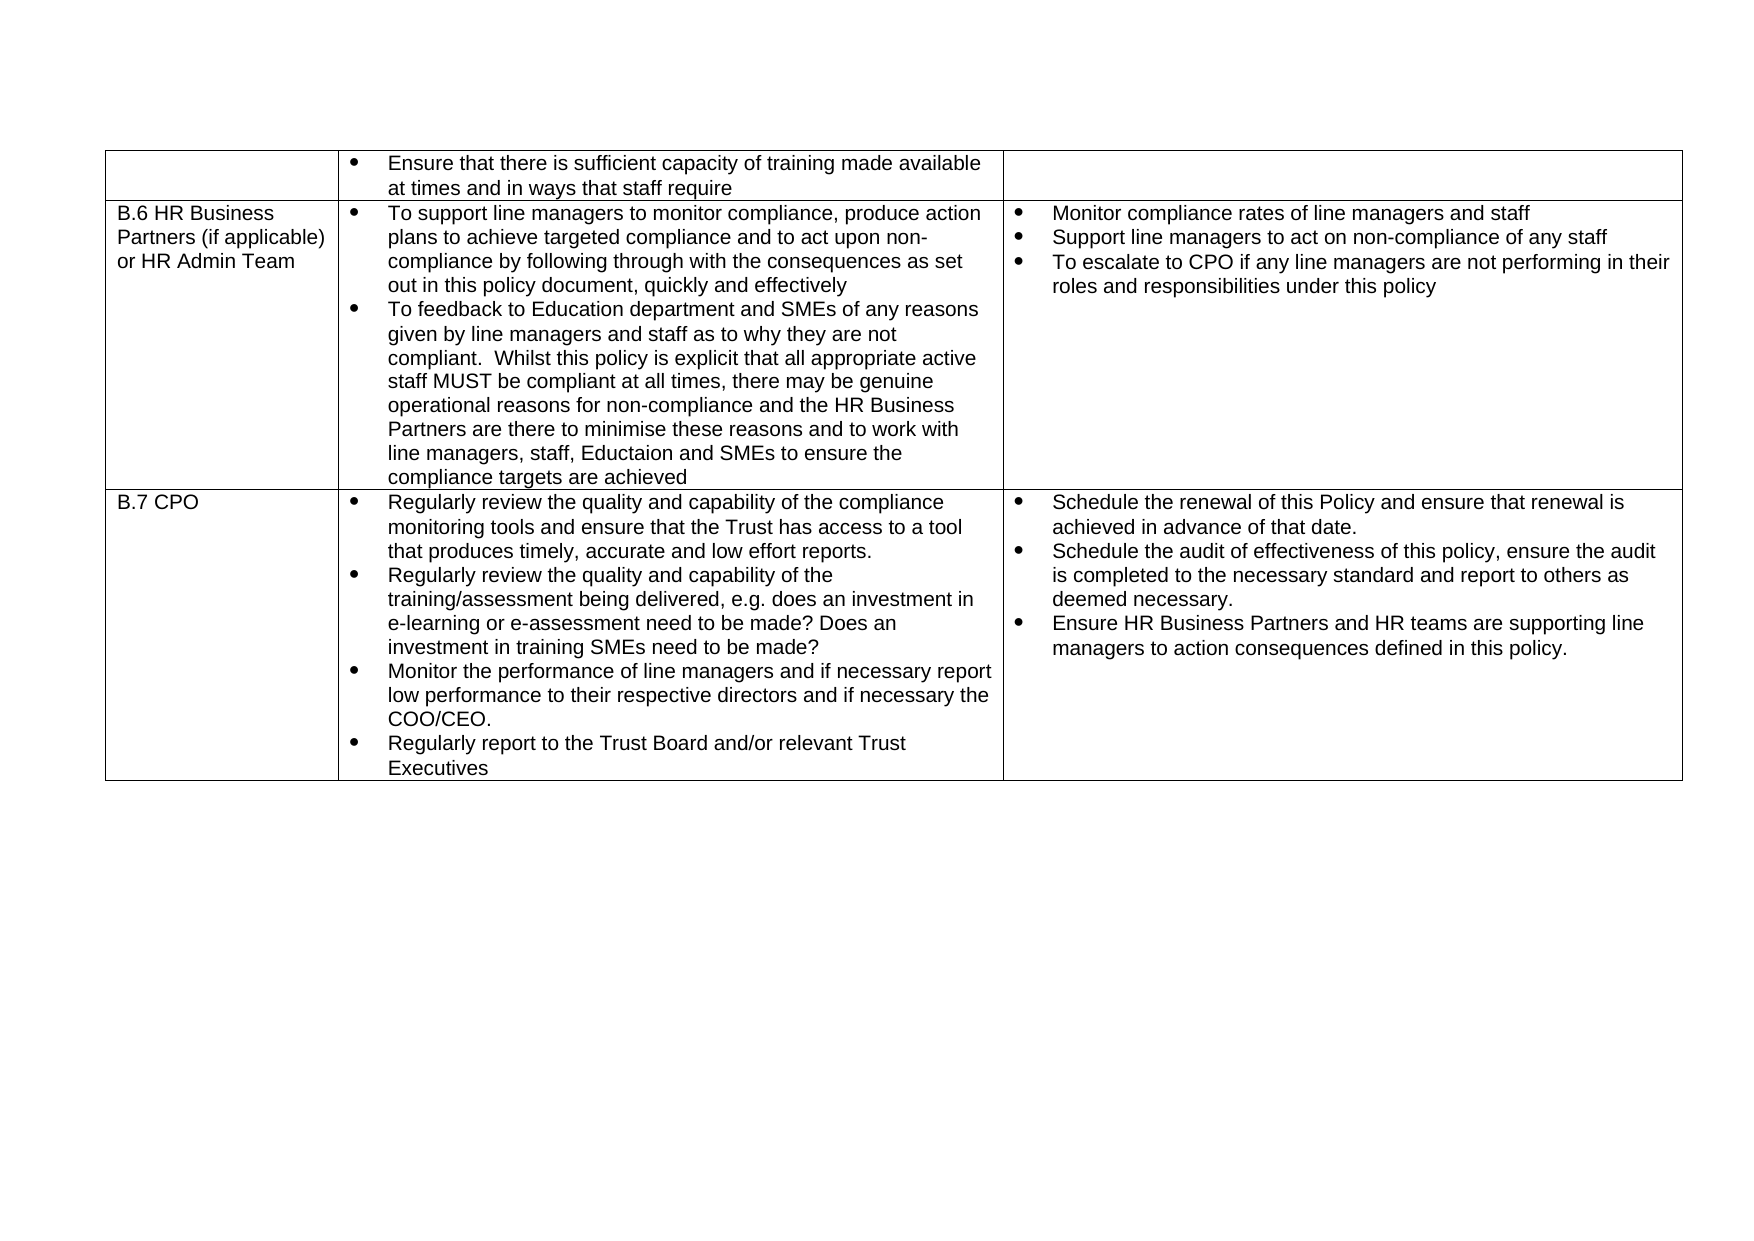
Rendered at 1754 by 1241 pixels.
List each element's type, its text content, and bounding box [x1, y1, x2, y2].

table_cell B.7 CPO [106, 490, 338, 780]
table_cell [106, 151, 338, 199]
table_cell Schedule the renewal of this Policy and ensure that renewal is achieved in advance of that date. Schedule the audit of effectiveness of this policy, ensure the audit is completed to the necessary standard and report to others as deemed necessary. Ensure HR Business Partners and HR teams are supporting line managers to action consequences defined in this policy. [1004, 490, 1682, 780]
table_cell Monitor compliance rates of line managers and staff Support line managers to act on non-compliance of any staff To escalate to CPO if any line managers are not performing in their roles and responsibilities under this policy [1004, 201, 1682, 489]
table_cell B.6 HR Business Partners (if applicable) or HR Admin Team [106, 201, 338, 489]
table_cell Regularly review the quality and capability of the compliance monitoring tools and ensure that the Trust has access to a tool that produces timely, accurate and low effort reports. Regularly review the quality and capability of the training/assessment being delivered, e.g. does an investment in e-learning or e-assessment need to be made? Does an investment in training SMEs need to be made? Monitor the performance of line managers and if necessary report low performance to their respective directors and if necessary the COO/CEO. Regularly report to the Trust Board and/or relevant Trust Executives [339, 490, 1003, 780]
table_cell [339, 151, 1003, 199]
table_cell To support line managers to monitor compliance, produce action plans to achieve targeted compliance and to act upon non-compliance by following through with the consequences as set out in this policy document, quickly and effectively To feedback to Education department and SMEs of any reasons given by line managers and staff as to why they are not compliant. Whilst this policy is explicit that all appropriate active staff MUST be compliant at all times, there may be genuine operational reasons for non-compliance and the HR Business Partners are there to minimise these reasons and to work with line managers, staff, Eductaion and SMEs to ensure the compliance targets are achieved [339, 201, 1003, 489]
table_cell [1004, 151, 1682, 199]
